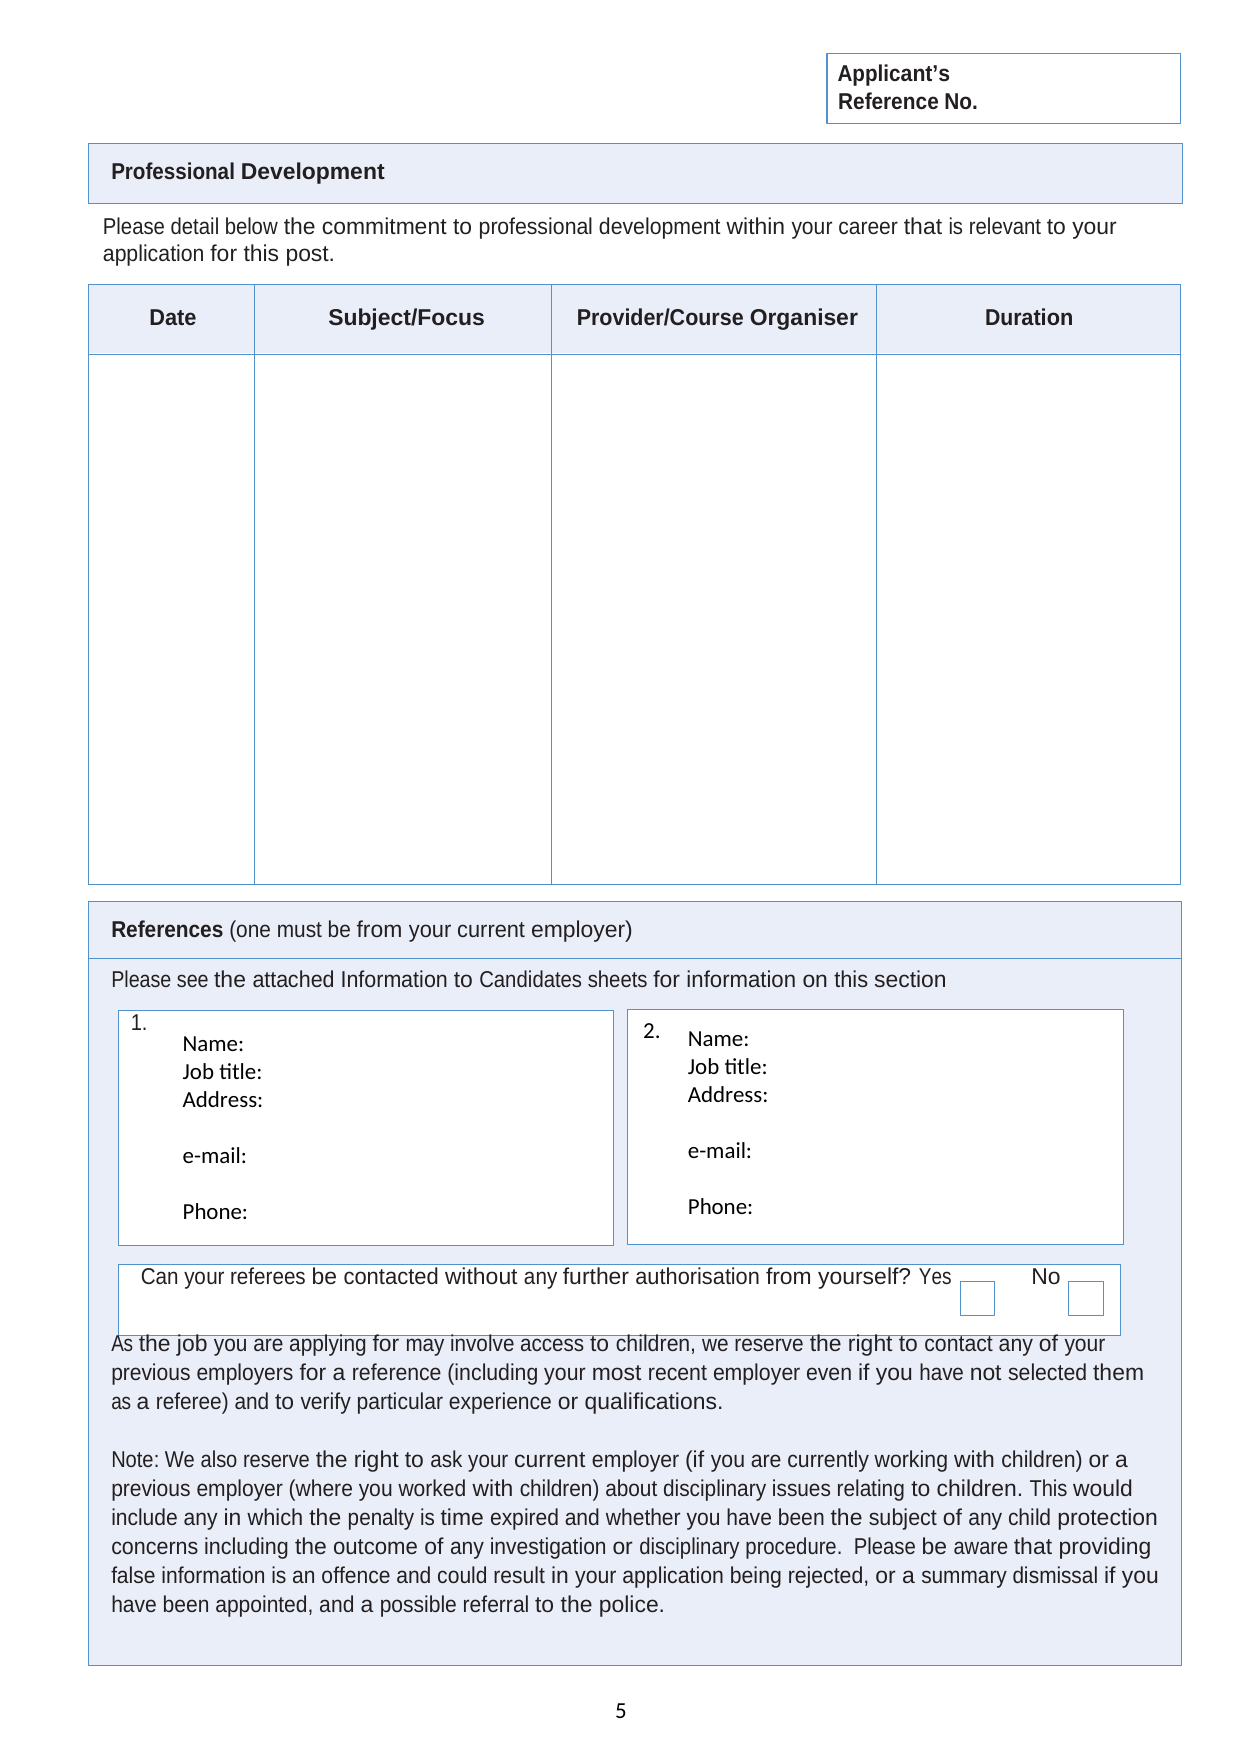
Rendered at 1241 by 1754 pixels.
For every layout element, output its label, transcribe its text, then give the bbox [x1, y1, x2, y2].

text Note: We also reserve the right to ask your current employer (if you are currently working with children) or a previous employer (where you worked with children) about disciplinary issues relating to children. This would include any in which the penalty is time expired and whether you have been the subject of any child protection concerns including the outcome of any investigation or disciplinary procedure. Please be aware that providing false information is an offence and could result in your application being rejected, or a summary dismissal if you have been appointed, and a possible referral to the police. [111, 1446, 1175, 1617]
text Applicant’s [77, 60, 950, 86]
table_cell [877, 355, 1180, 884]
text Please detail below the commitment to professional development within your career that is relevant to your application for this post. [103, 213, 1129, 266]
table_cell [552, 355, 876, 884]
text 1. [129, 1009, 155, 1036]
table_cell [255, 355, 551, 884]
table_header Date [89, 285, 254, 353]
table_header Subject/Focus [255, 285, 551, 353]
text Can your referees be contacted without any further authorisation from yourself? Yes No [141, 1262, 1194, 1288]
text Professional Development [111, 157, 1194, 183]
text References (one must be from your current employer) [111, 916, 1194, 942]
text As the job you are applying for may involve access to children, we reserve the right to contact any of your previous employers for a reference (including your most recent employer even if you have not selected them as a referee) and to verify particular experience or qualifications. [111, 1330, 1158, 1414]
text Please see the attached Information to Candidates sheets for information on this section [111, 966, 1194, 992]
table_header Provider/Course Organiser [552, 285, 876, 353]
table_cell [89, 355, 254, 884]
text Reference No. [77, 88, 978, 113]
table_header Duration [877, 285, 1180, 353]
